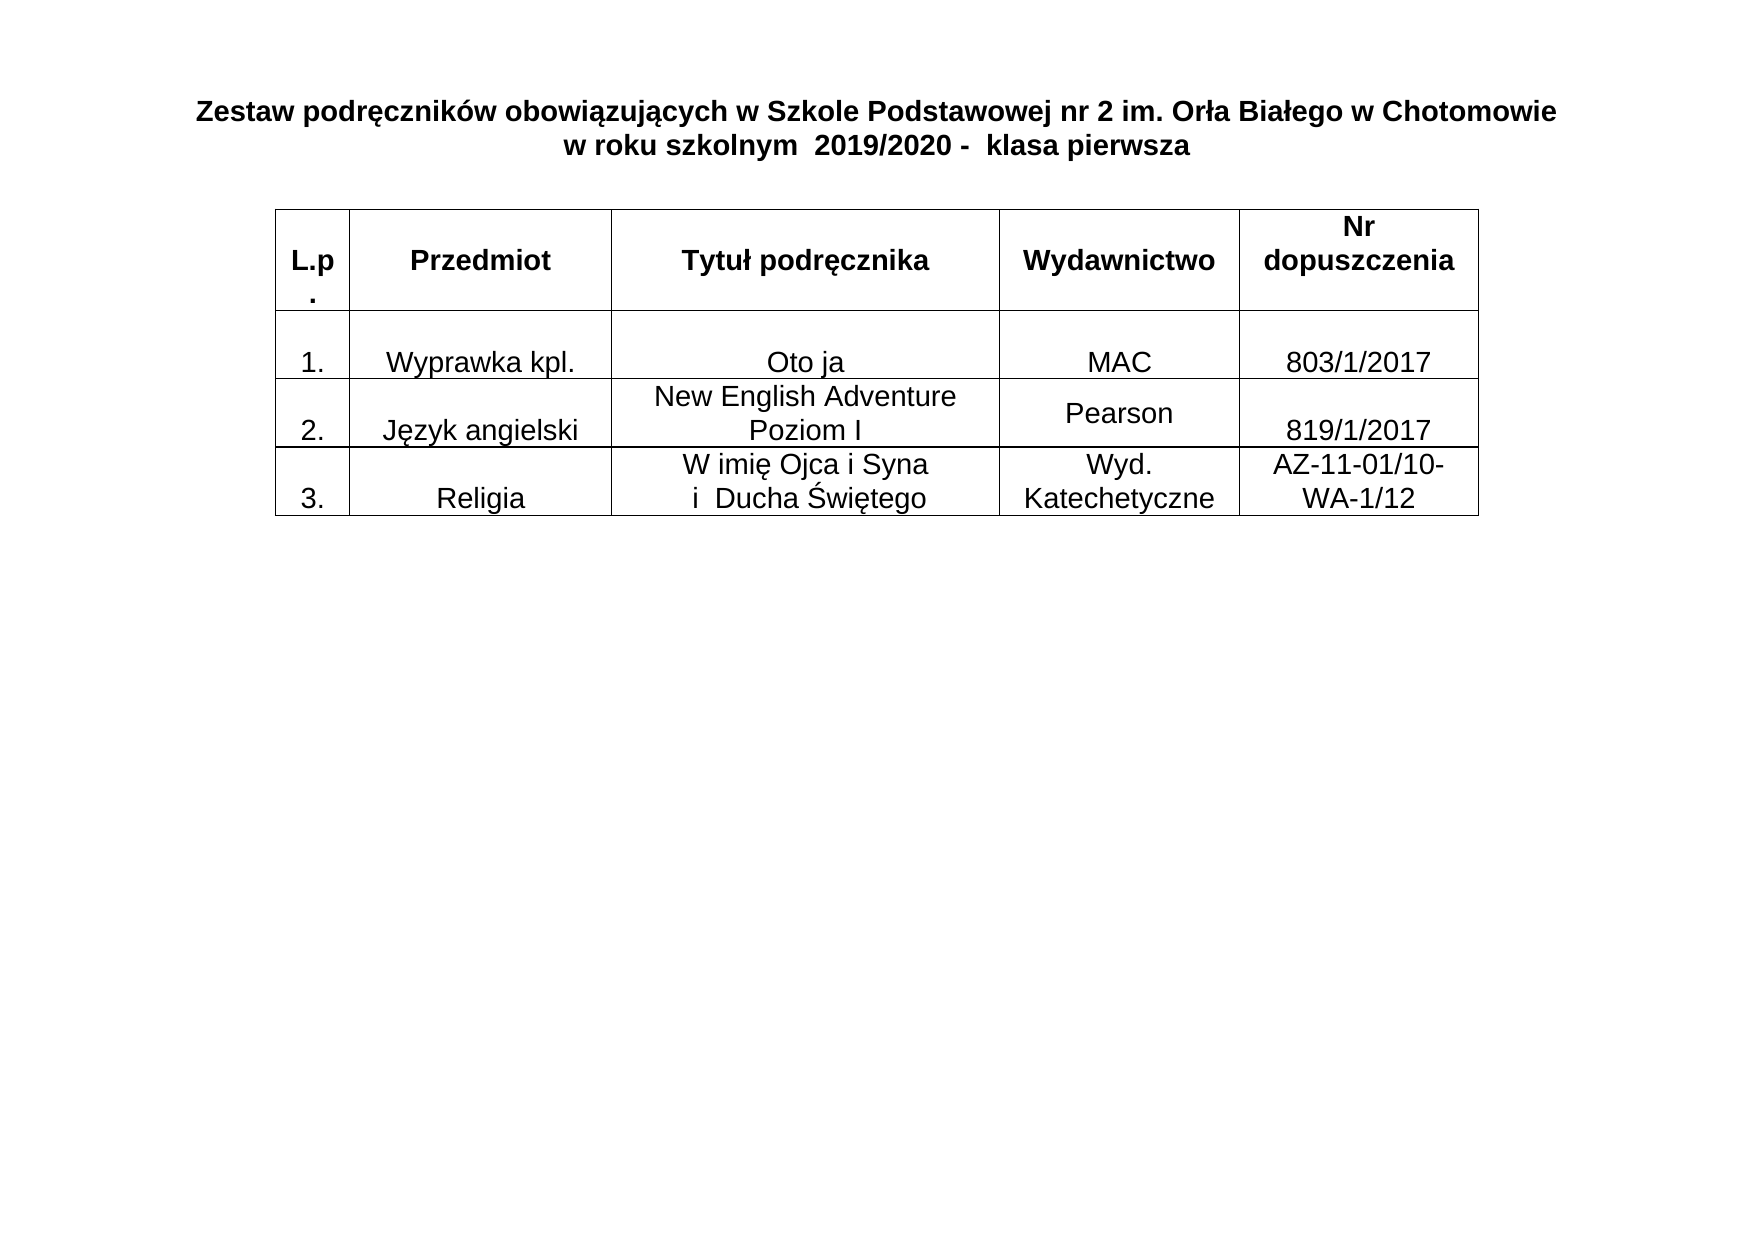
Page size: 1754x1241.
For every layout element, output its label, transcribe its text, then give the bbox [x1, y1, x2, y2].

table_cell 819/1/2017 [1240, 379, 1478, 446]
table_cell W imię Ojca i Syna i Ducha Świętego [612, 448, 999, 514]
table_header Przedmiot [350, 210, 611, 310]
text w roku szkolnym 2019/2020 - klasa pierwsza [77, 128, 1677, 162]
table_cell 2. [276, 379, 349, 446]
table_cell New English Adventure Poziom I [612, 379, 999, 446]
table_cell 1. [276, 311, 349, 378]
table_cell Wyd. Katechetyczne [1000, 448, 1239, 514]
table_cell AZ-11-01/10-WA-1/12 [1240, 448, 1478, 514]
table_header Tytuł podręcznika [612, 210, 999, 310]
table_cell Pearson [1000, 379, 1239, 446]
table_cell 3. [276, 448, 349, 514]
table_header Wydawnictwo [1000, 210, 1239, 310]
table_cell Oto ja [612, 311, 999, 378]
table_cell 803/1/2017 [1240, 311, 1478, 378]
table_cell Religia [350, 448, 611, 514]
table_header Nr dopuszczenia [1240, 210, 1478, 310]
text Zestaw podręczników obowiązujących w Szkole Podstawowej nr 2 im. Orła Białego w Chotomowie [77, 94, 1677, 128]
table_cell Wyprawka kpl. [350, 311, 611, 378]
table_cell MAC [1000, 311, 1239, 378]
table_cell Język angielski [350, 379, 611, 446]
table_header L.p. [276, 210, 349, 310]
